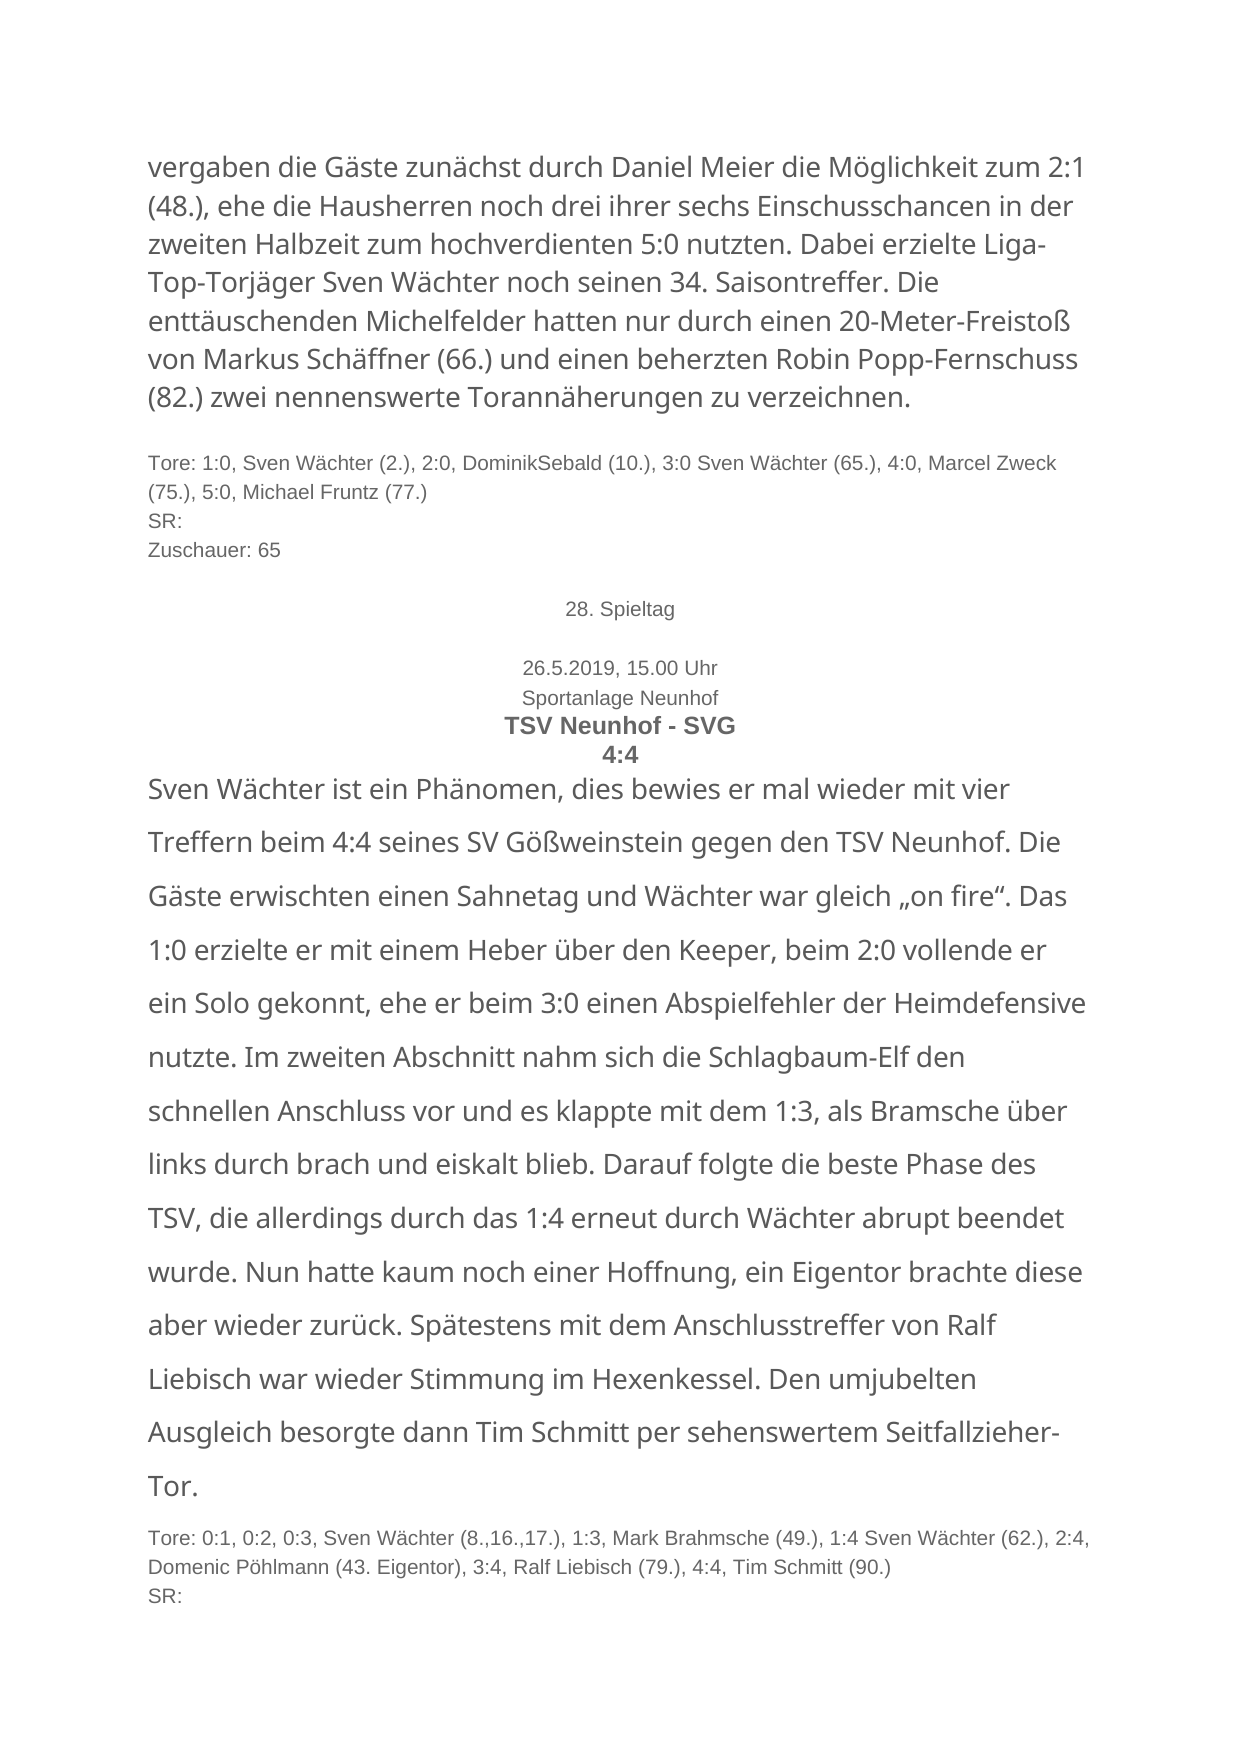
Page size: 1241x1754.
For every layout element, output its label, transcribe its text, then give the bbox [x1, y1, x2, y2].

text TSV Neunhof - SVG [148, 709, 1093, 740]
text Tore: 0:1, 0:2, 0:3, Sven Wächter (8.,16.,17.), 1:3, Mark Brahmsche (49.), 1:4 Sven Wächter (62.), 2:4, Domenic Pöhlmann (43. Eigentor), 3:4, Ralf Liebisch (79.), 4:4, Tim Schmitt (90.) [148, 1520, 1093, 1579]
text 26.5.2019, 15.00 Uhr [148, 650, 1093, 679]
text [148, 148, 1093, 416]
text Sportanlage Neunhof [148, 679, 1093, 709]
text Tore: 1:0, Sven Wächter (2.), 2:0, DominikSebald (10.), 3:0 Sven Wächter (65.), 4:0, Marcel Zweck (75.), 5:0, Michael Fruntz (77.) [148, 445, 1093, 504]
text Zuschauer: 65 [148, 533, 1093, 562]
text 4:4 [148, 740, 1093, 769]
text Sven Wächter ist ein Phänomen, dies bewies er mal wieder mit vier Treffern beim 4:4 seines SV Gößweinstein gegen den TSV Neunhof. Die Gäste erwischten einen Sahnetag und Wächter war gleich „on fire“. Das 1:0 erzielte er mit einem Heber über den Keeper, beim 2:0 vollende er ein Solo gekonnt, ehe er beim 3:0 einen Abspielfehler der Heimdefensive nutzte. Im zweiten Abschnitt nahm sich die Schlagbaum-Elf den schnellen Anschluss vor und es klappte mit dem 1:3, als Bramsche über links durch brach und eiskalt blieb. Darauf folgte die beste Phase des TSV, die allerdings durch das 1:4 erneut durch Wächter abrupt beendet wurde. Nun hatte kaum noch einer Hoffnung, ein Eigentor brachte diese aber wieder zurück. Spätestens mit dem Anschlusstreffer von Ralf Liebisch war wieder Stimmung im Hexenkessel. Den umjubelten Ausgleich besorgte dann Tim Schmitt per sehenswertem Seitfallzieher-Tor. [148, 769, 1093, 1505]
text SR: [148, 504, 1093, 533]
text SR: [148, 1579, 1093, 1608]
text 28. Spieltag [148, 592, 1093, 621]
